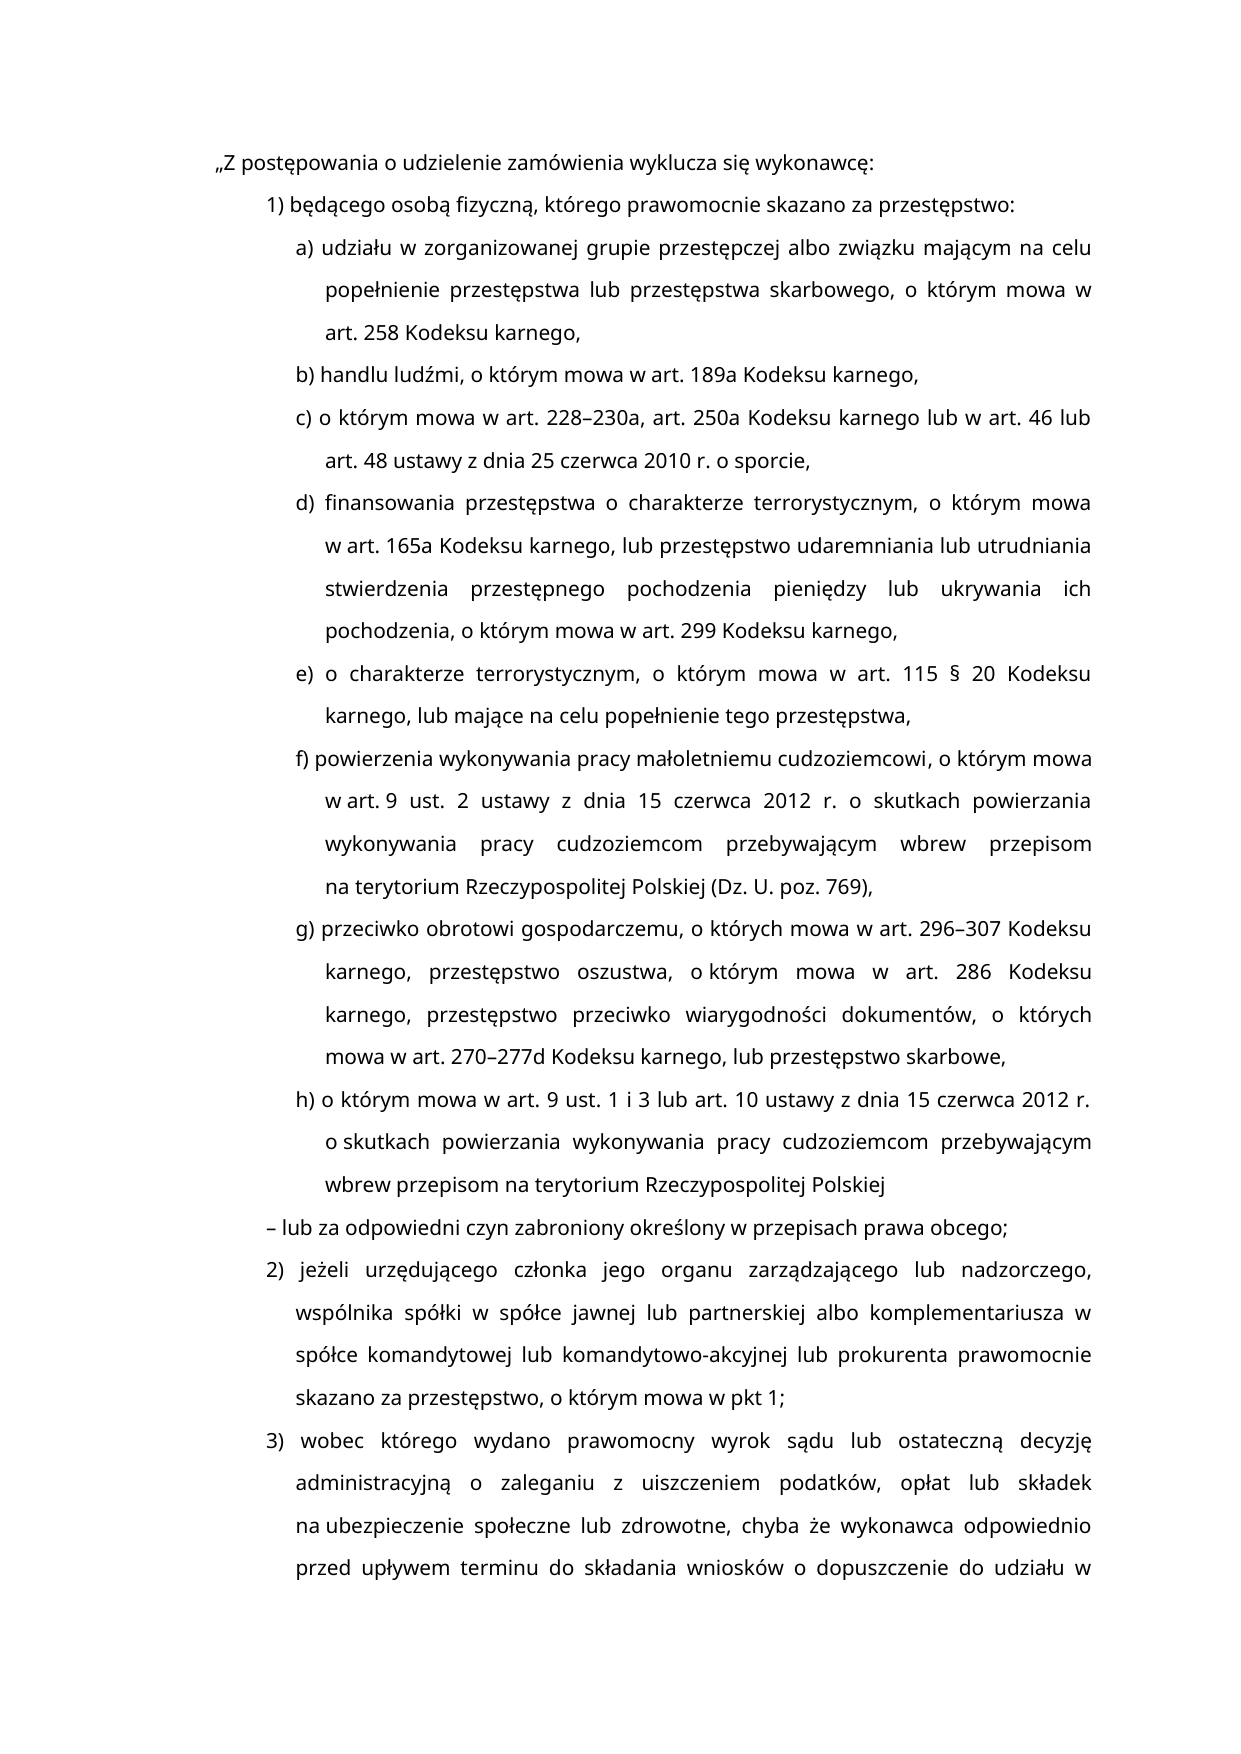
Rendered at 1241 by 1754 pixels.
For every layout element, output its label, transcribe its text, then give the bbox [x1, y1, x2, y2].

text – lub za odpowiedni czyn zabroniony określony w przepisach prawa obcego; [266, 1213, 1093, 1241]
text a) udziału w zorganizowanej grupie przestępczej albo związku mającym na celu popełnienie przestępstwa lub przestępstwa skarbowego, o którym mowa w art. 258 Kodeksu karnego, [295, 233, 1093, 346]
text g) przeciwko obrotowi gospodarczemu, o których mowa w art. 296–307 Kodeksu karnego, przestępstwo oszustwa, o którym mowa w art. 286 Kodeksu karnego, przestępstwo przeciwko wiarygodności dokumentów, o których mowa w art. 270–277d Kodeksu karnego, lub przestępstwo skarbowe, [295, 914, 1093, 1071]
text e) o charakterze terrorystycznym, o którym mowa w art. 115 § 20 Kodeksu karnego, lub mające na celu popełnienie tego przestępstwa, [295, 659, 1093, 730]
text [266, 1426, 1093, 1582]
text f) powierzenia wykonywania pracy małoletniemu cudzoziemcowi, o którym mowa w art. 9 ust. 2 ustawy z dnia 15 czerwca 2012 r. o skutkach powierzania wykonywania pracy cudzoziemcom przebywającym wbrew przepisom na terytorium Rzeczypospolitej Polskiej (Dz. U. poz. 769), [295, 744, 1093, 900]
text 1) będącego osobą fizyczną, którego prawomocnie skazano za przestępstwo: [266, 190, 1093, 219]
text d) finansowania przestępstwa o charakterze terrorystycznym, o którym mowa w art. 165a Kodeksu karnego, lub przestępstwo udaremniania lub utrudniania stwierdzenia przestępnego pochodzenia pieniędzy lub ukrywania ich pochodzenia, o którym mowa w art. 299 Kodeksu karnego, [295, 488, 1093, 645]
text b) handlu ludźmi, o którym mowa w art. 189a Kodeksu karnego, [295, 361, 1093, 389]
text h) o którym mowa w art. 9 ust. 1 i 3 lub art. 10 ustawy z dnia 15 czerwca 2012 r. o skutkach powierzania wykonywania pracy cudzoziemcom przebywającym wbrew przepisom na terytorium Rzeczypospolitej Polskiej [295, 1085, 1093, 1198]
text c) o którym mowa w art. 228–230a, art. 250a Kodeksu karnego lub w art. 46 lub art. 48 ustawy z dnia 25 czerwca 2010 r. o sporcie, [295, 403, 1093, 474]
text 2) jeżeli urzędującego członka jego organu zarządzającego lub nadzorczego, wspólnika spółki w spółce jawnej lub partnerskiej albo komplementariusza w spółce komandytowej lub komandytowo-akcyjnej lub prokurenta prawomocnie skazano za przestępstwo, o którym mowa w pkt 1; [266, 1255, 1093, 1412]
text „Z postępowania o udzielenie zamówienia wyklucza się wykonawcę: [215, 148, 1093, 176]
